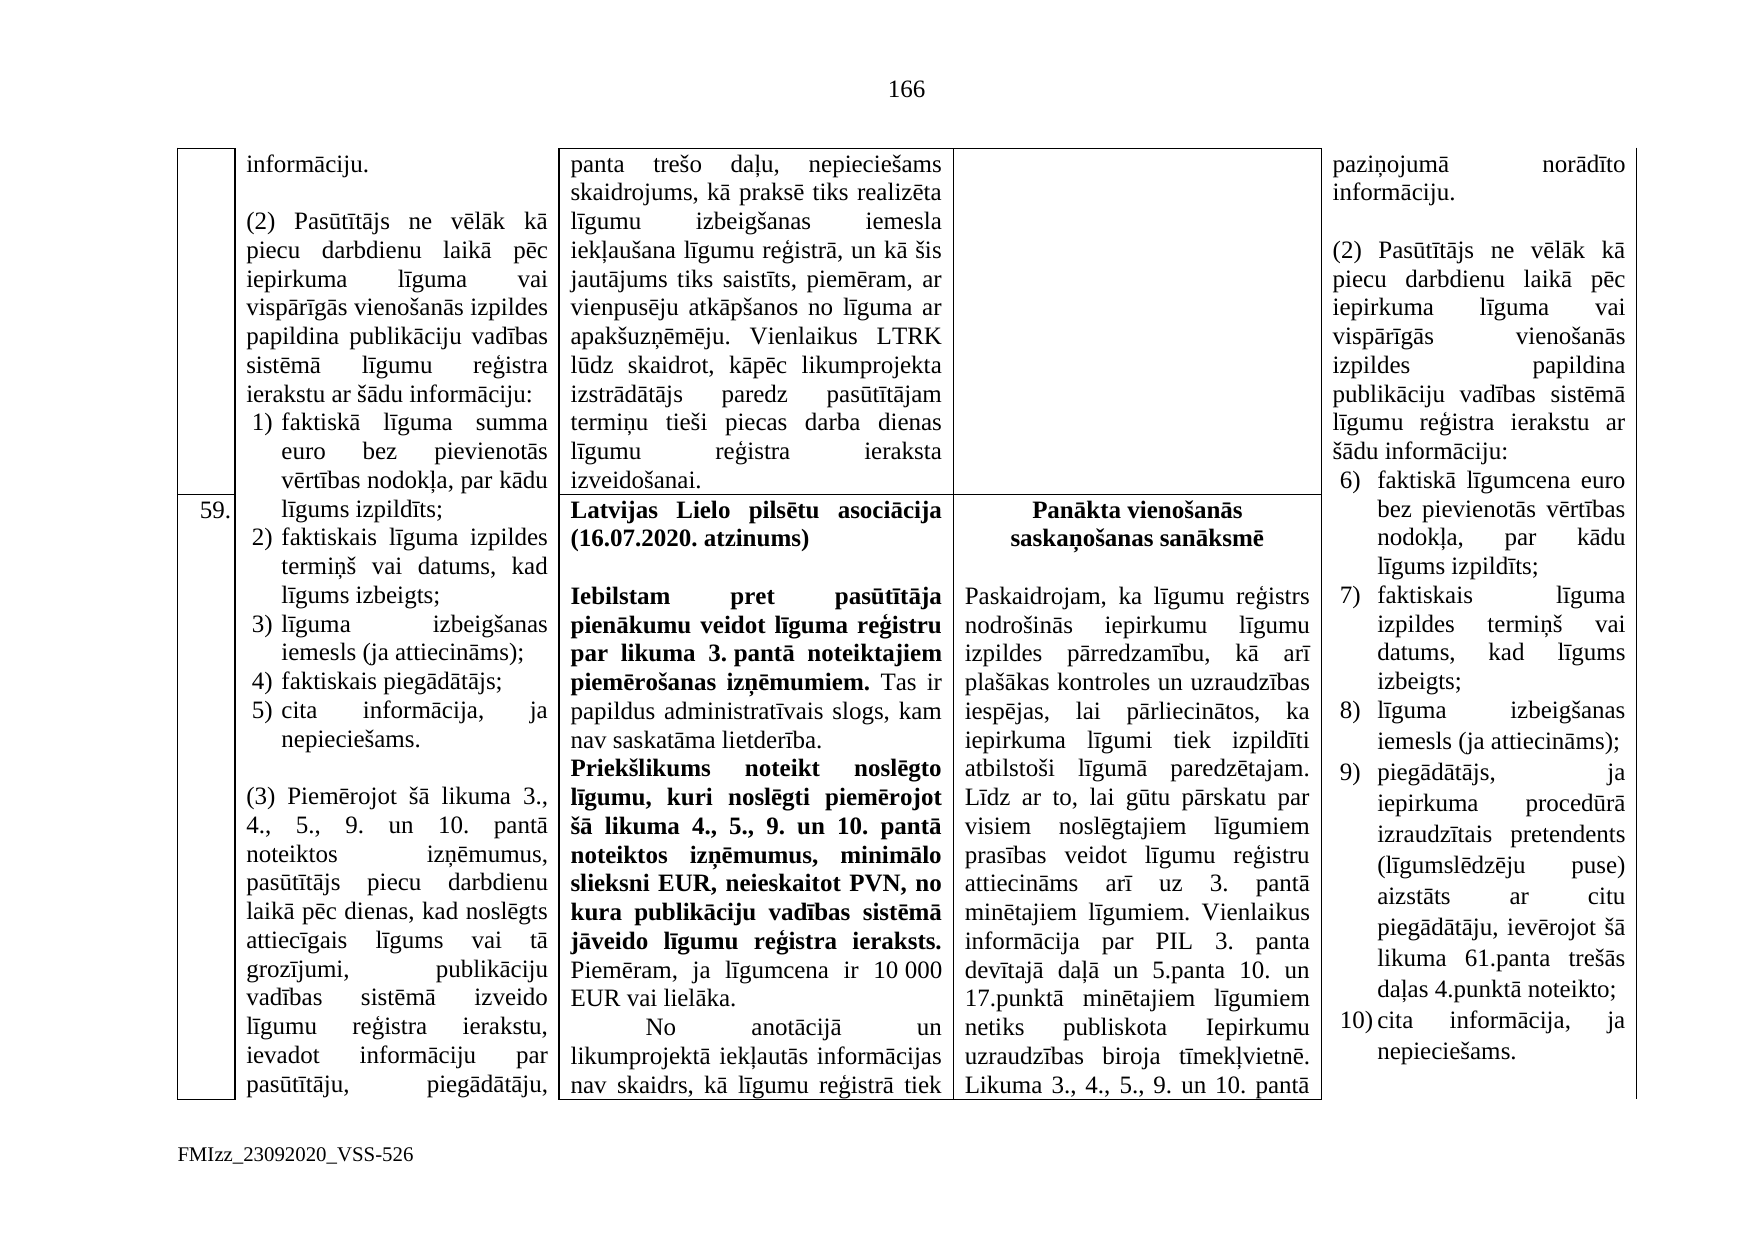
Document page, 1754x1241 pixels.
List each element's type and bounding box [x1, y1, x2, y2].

table_cell [560, 149, 953, 494]
table_cell [178, 495, 234, 1098]
table_cell [560, 495, 953, 1098]
table_cell [954, 149, 1321, 494]
table_cell [954, 495, 1321, 1098]
table_cell [178, 149, 234, 494]
